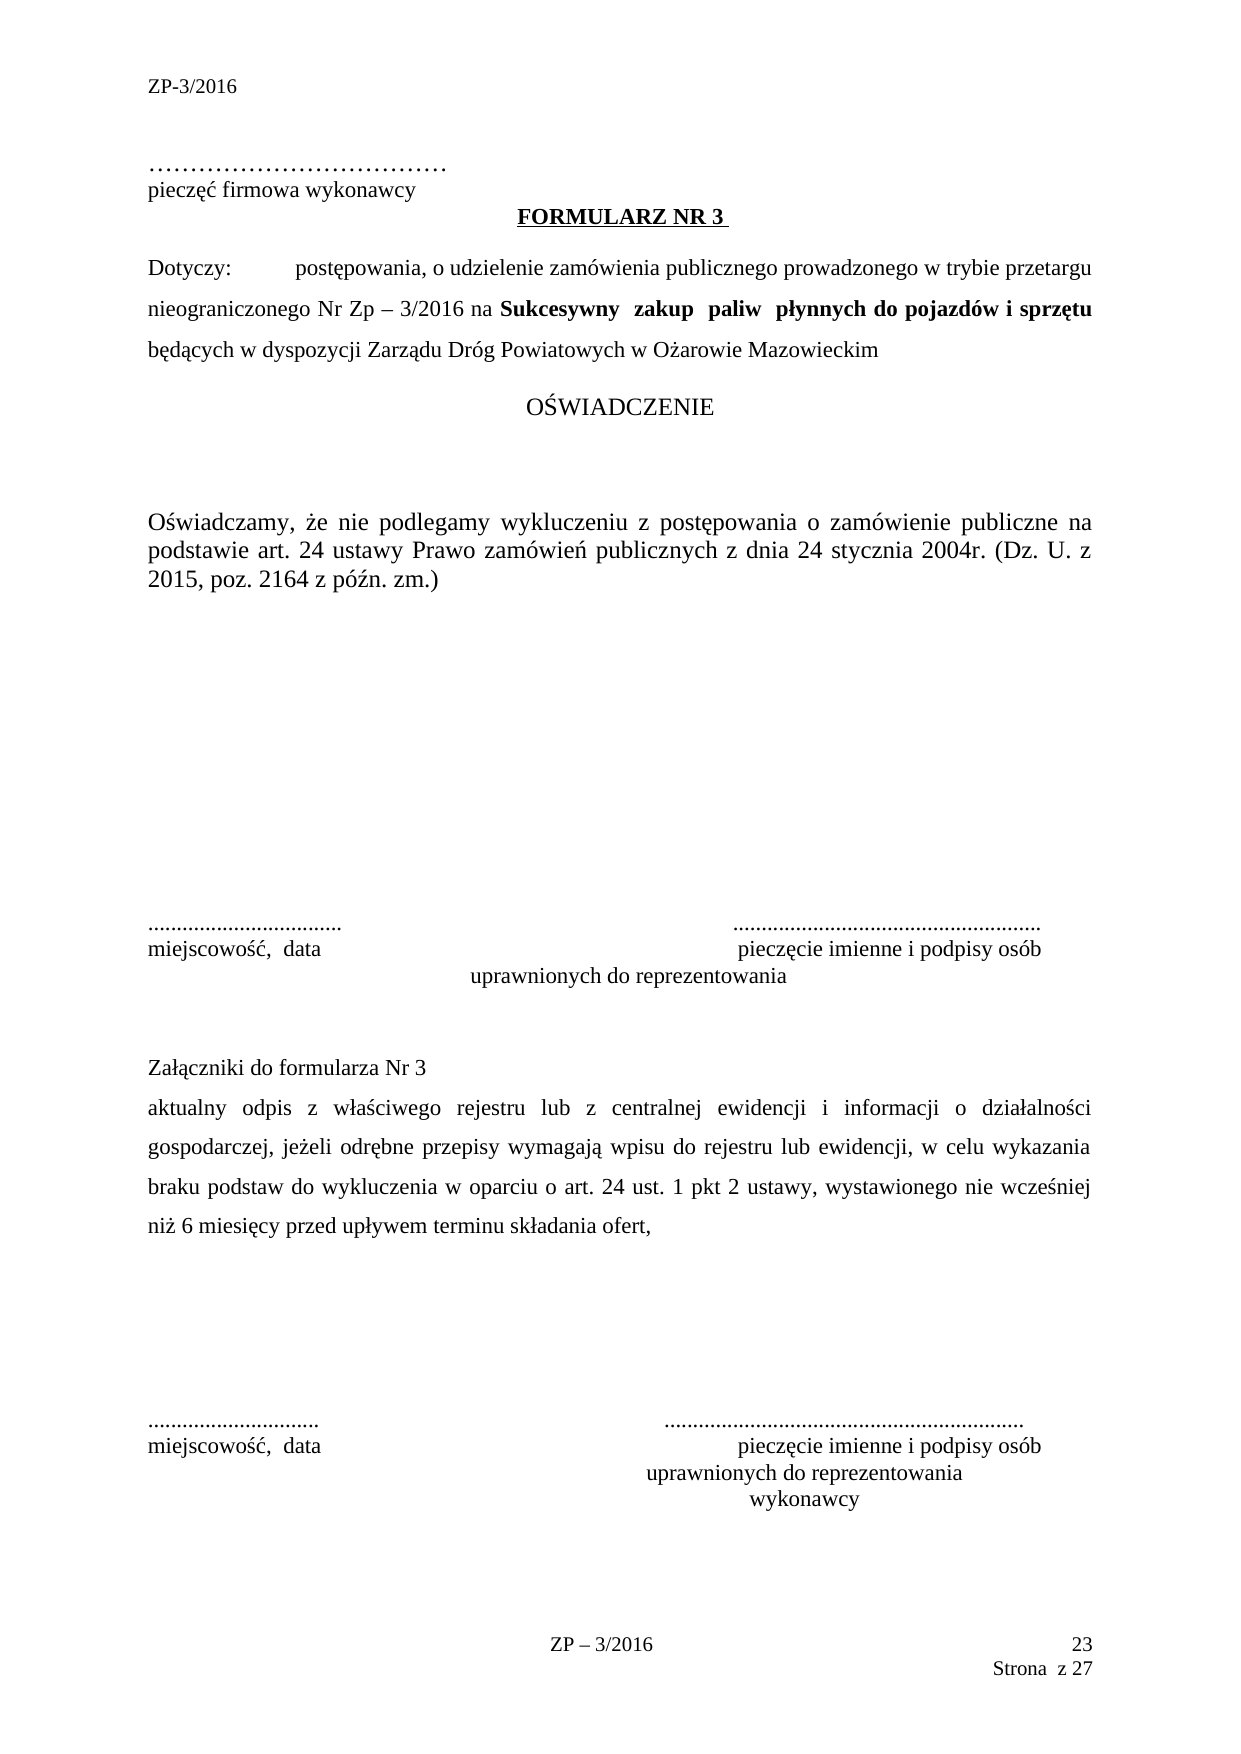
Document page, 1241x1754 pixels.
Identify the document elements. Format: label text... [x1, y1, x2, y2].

text FORMULARZ NR 3 [148, 203, 1093, 229]
text Dotyczy: postępowania, o udzielenie zamówienia publicznego prowadzonego w trybie przetargu nieograniczonego Nr Zp – 3/2016 na Sukcesywny zakup paliw płynnych do pojazdów i sprzętu będących w dyspozycji Zarządu Dróg Powiatowych w Ożarowie Mazowieckim [148, 242, 1093, 365]
text uprawnionych do reprezentowania [443, 1459, 1093, 1485]
text wykonawcy [443, 1485, 1093, 1511]
text uprawnionych do reprezentowania [148, 962, 1093, 988]
text miejscowość, data pieczęcie imienne i podpisy osób [148, 1432, 1093, 1459]
text Załączniki do formularza Nr 3 [148, 1054, 1093, 1081]
text aktualny odpis z właściwego rejestru lub z centralnej ewidencji i informacji o działalności gospodarczej, jeżeli odrębne przepisy wymagają wpisu do rejestru lub ewidencji, w celu wykazania braku podstaw do wykluczenia w oparciu o art. 24 ust. 1 pkt 2 ustawy, wystawionego nie wcześniej niż 6 miesięcy przed upływem terminu składania ofert, [148, 1094, 1093, 1239]
text .................................. ...................................................... [148, 909, 1093, 936]
text Oświadczamy, że nie podlegamy wykluczeniu z postępowania o zamówienie publiczne na podstawie art. 24 ustawy Prawo zamówień publicznych z dnia 24 stycznia 2004r. (Dz. U. z 2015, poz. 2164 z późn. zm.) [148, 507, 1093, 593]
text .............................. ............................................................... [148, 1406, 1093, 1432]
text miejscowość, data pieczęcie imienne i podpisy osób [148, 936, 1093, 962]
text OŚWIADCZENIE [148, 392, 1093, 420]
text ……………………………… [148, 148, 1093, 176]
text pieczęć firmowa wykonawcy [148, 176, 1093, 203]
